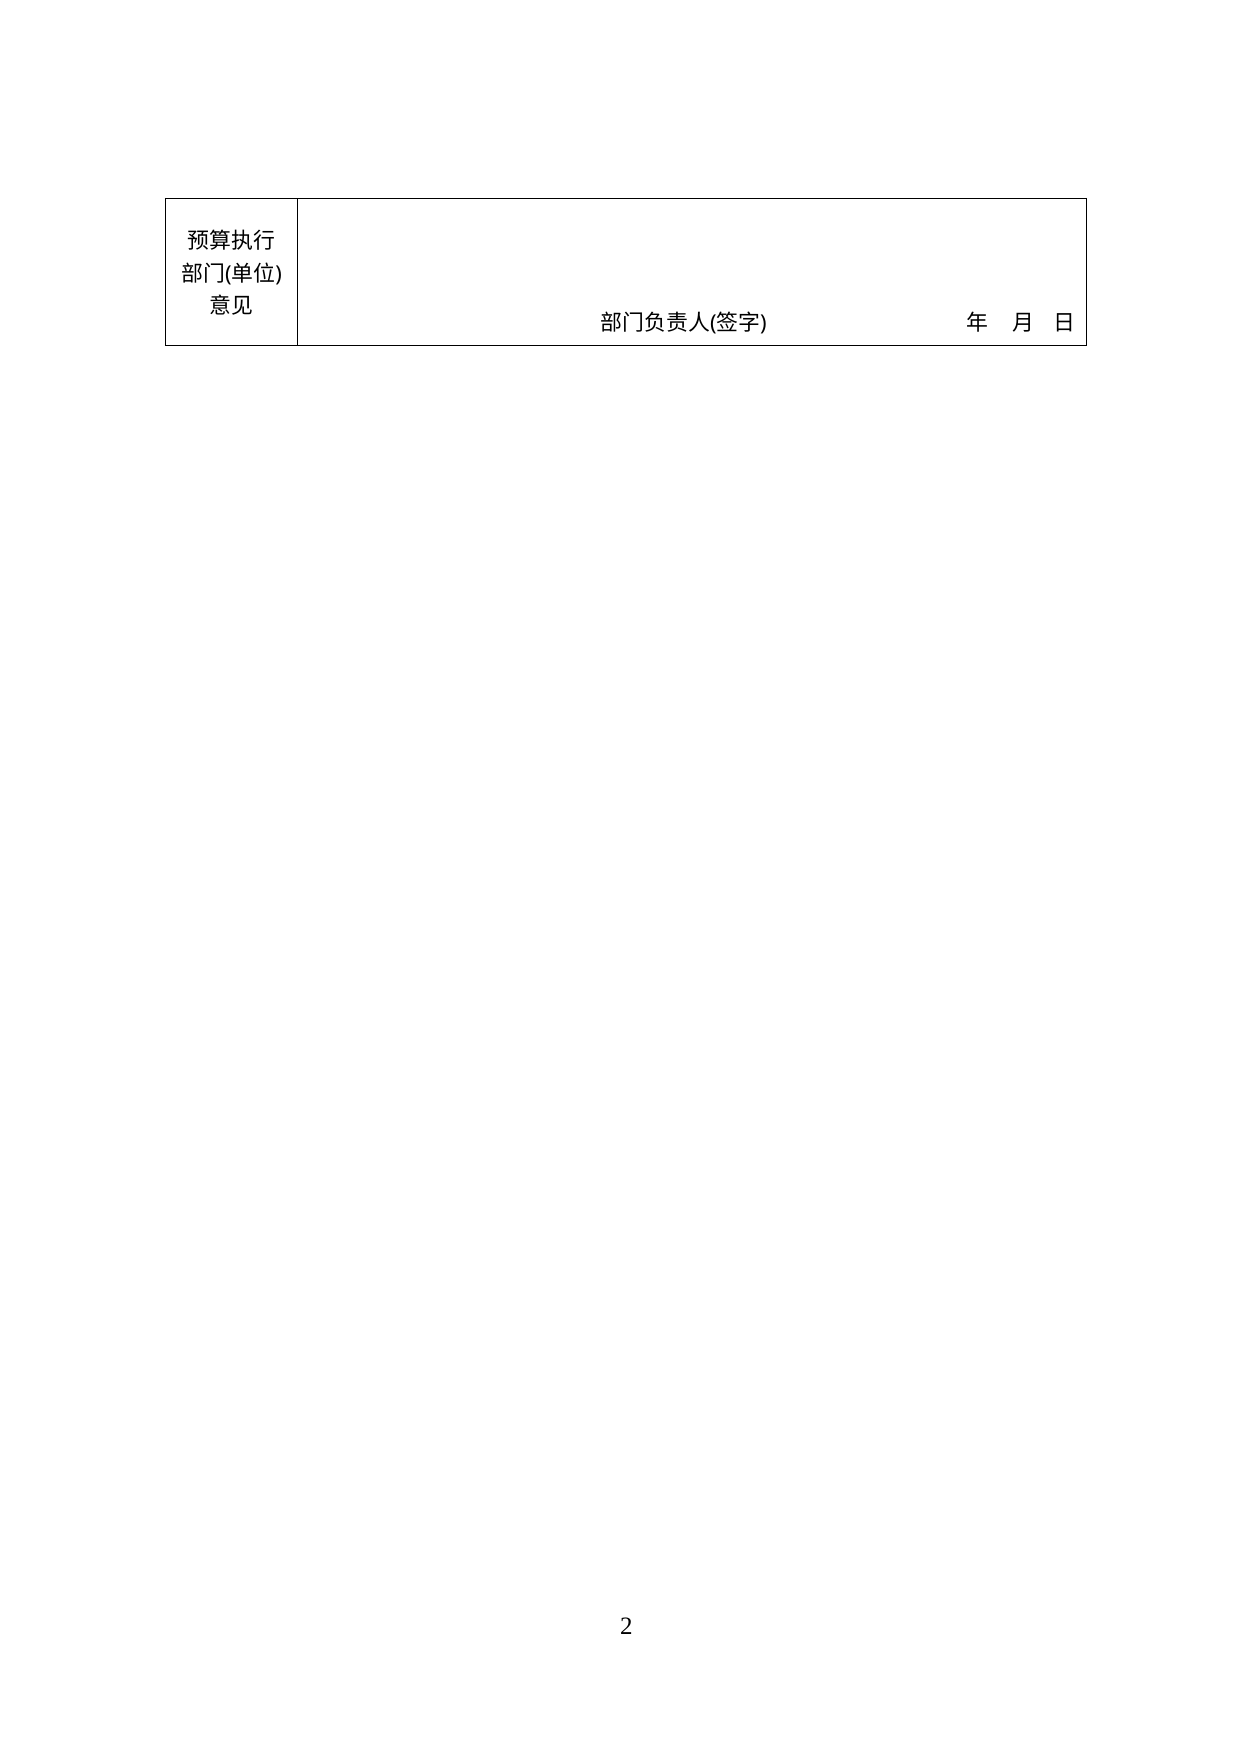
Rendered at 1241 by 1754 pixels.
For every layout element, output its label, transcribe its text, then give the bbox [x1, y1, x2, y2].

table_cell 预算执行部门(单位) 意见 [166, 199, 297, 345]
table_cell 部门负责人(签字) 年 月 日 [298, 199, 1086, 345]
